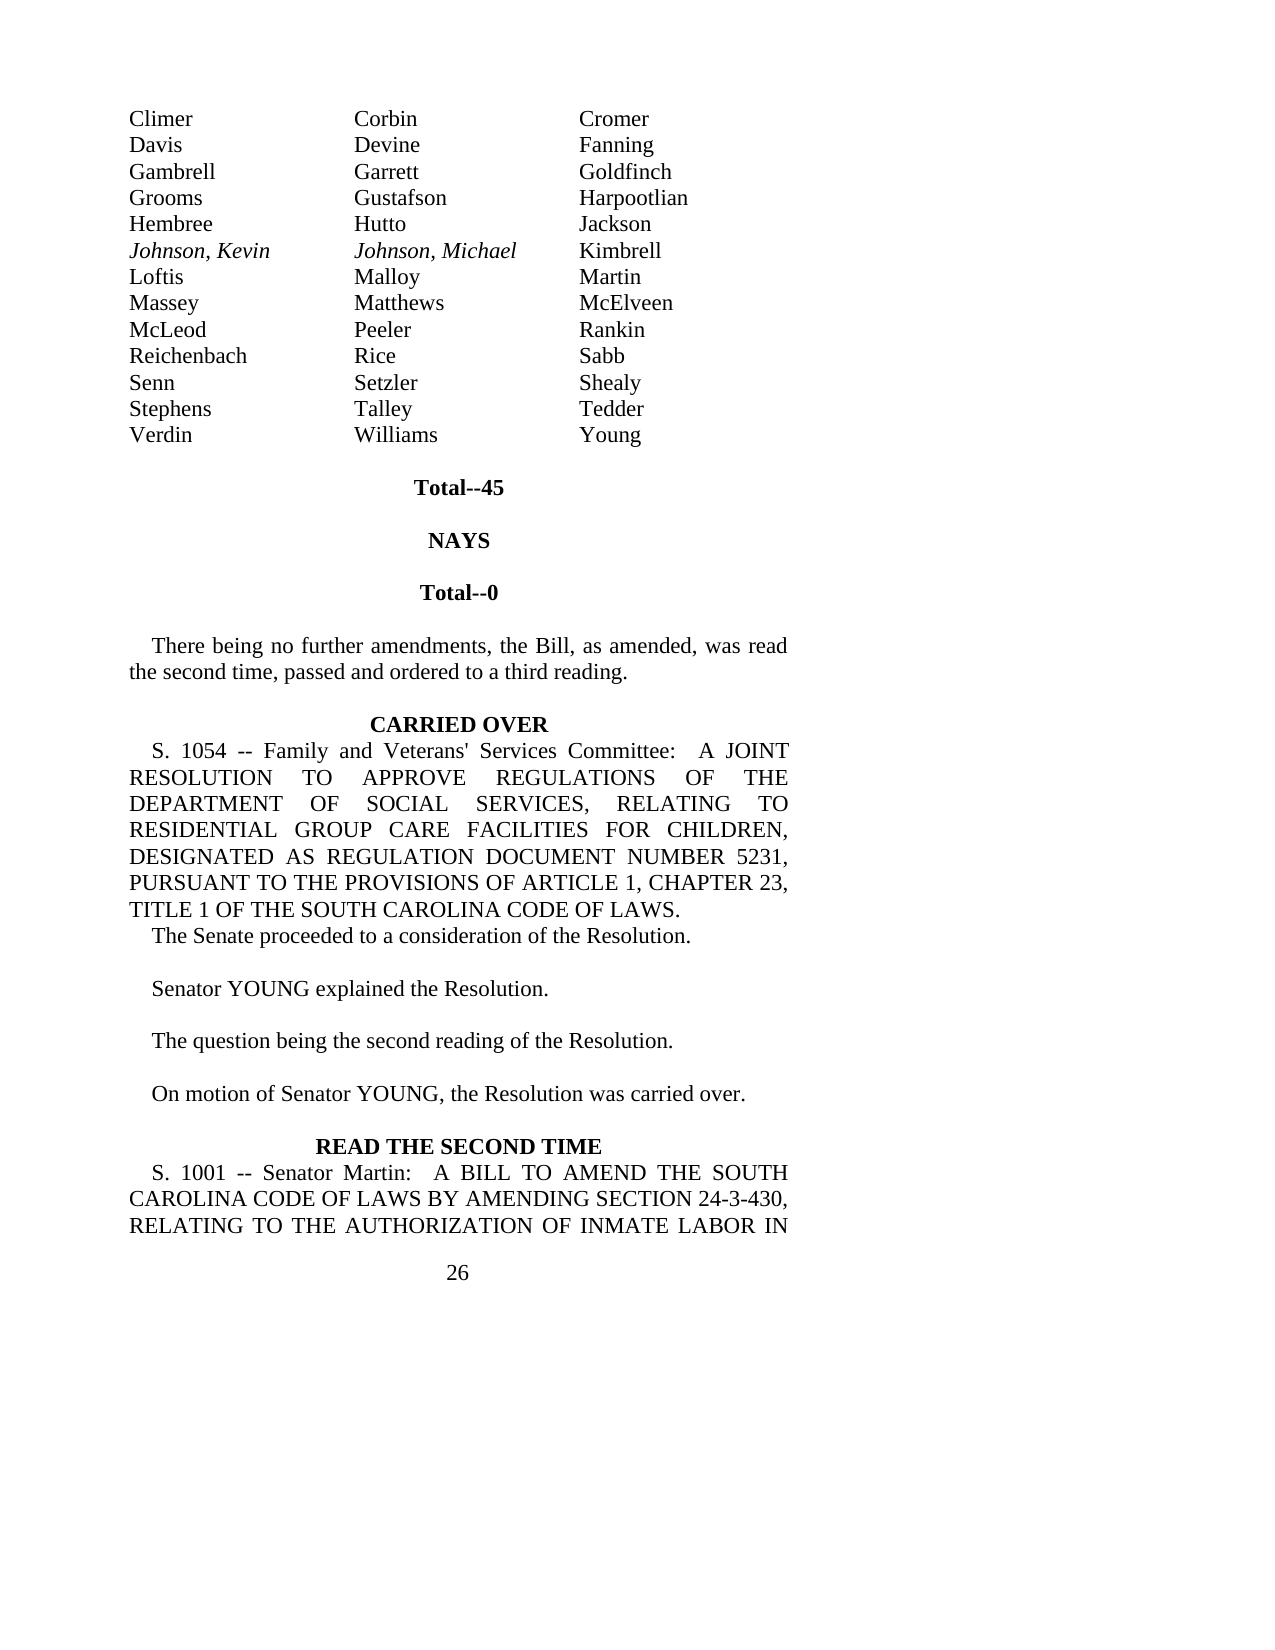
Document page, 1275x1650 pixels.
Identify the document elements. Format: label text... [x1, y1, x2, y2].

text Climer Corbin Cromer [129, 105, 789, 131]
text On motion of Senator YOUNG, the Resolution was carried over. [129, 1080, 789, 1106]
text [129, 1159, 789, 1238]
text McLeod Peeler Rankin [129, 316, 789, 342]
text NAYS [129, 527, 789, 553]
text Senn Setzler Shealy [129, 368, 789, 395]
text Reichenbach Rice Sabb [129, 342, 789, 368]
text Hembree Hutto Jackson [129, 210, 789, 237]
text The Senate proceeded to a consideration of the Resolution. [129, 922, 789, 948]
text CARRIED OVER [129, 711, 789, 737]
text Johnson, Kevin Johnson, Michael Kimbrell [129, 237, 789, 263]
text S. 1054 -- Family and Veterans' Services Committee: A JOINT RESOLUTION TO APPROVE REGULATIONS OF THE DEPARTMENT OF SOCIAL SERVICES, RELATING TO RESIDENTIAL GROUP CARE FACILITIES FOR CHILDREN, DESIGNATED AS REGULATION DOCUMENT NUMBER 5231, PURSUANT TO THE PROVISIONS OF ARTICLE 1, CHAPTER 23, TITLE 1 OF THE SOUTH CAROLINA CODE OF LAWS. [129, 737, 789, 922]
text Grooms Gustafson Harpootlian [129, 184, 789, 210]
text Verdin Williams Young [129, 421, 789, 448]
text Massey Matthews McElveen [129, 289, 789, 316]
text READ THE SECOND TIME [129, 1133, 789, 1159]
text Gambrell Garrett Goldfinch [129, 158, 789, 184]
text There being no further amendments, the Bill, as amended, was read the second time, passed and ordered to a third reading. [129, 632, 789, 685]
text Stephens Talley Tedder [129, 395, 789, 421]
text Loftis Malloy Martin [129, 263, 789, 289]
text The question being the second reading of the Resolution. [129, 1027, 789, 1054]
text Davis Devine Fanning [129, 131, 789, 158]
text Total--0 [129, 579, 789, 606]
text Senator YOUNG explained the Resolution. [129, 975, 789, 1001]
text Total--45 [129, 474, 789, 500]
